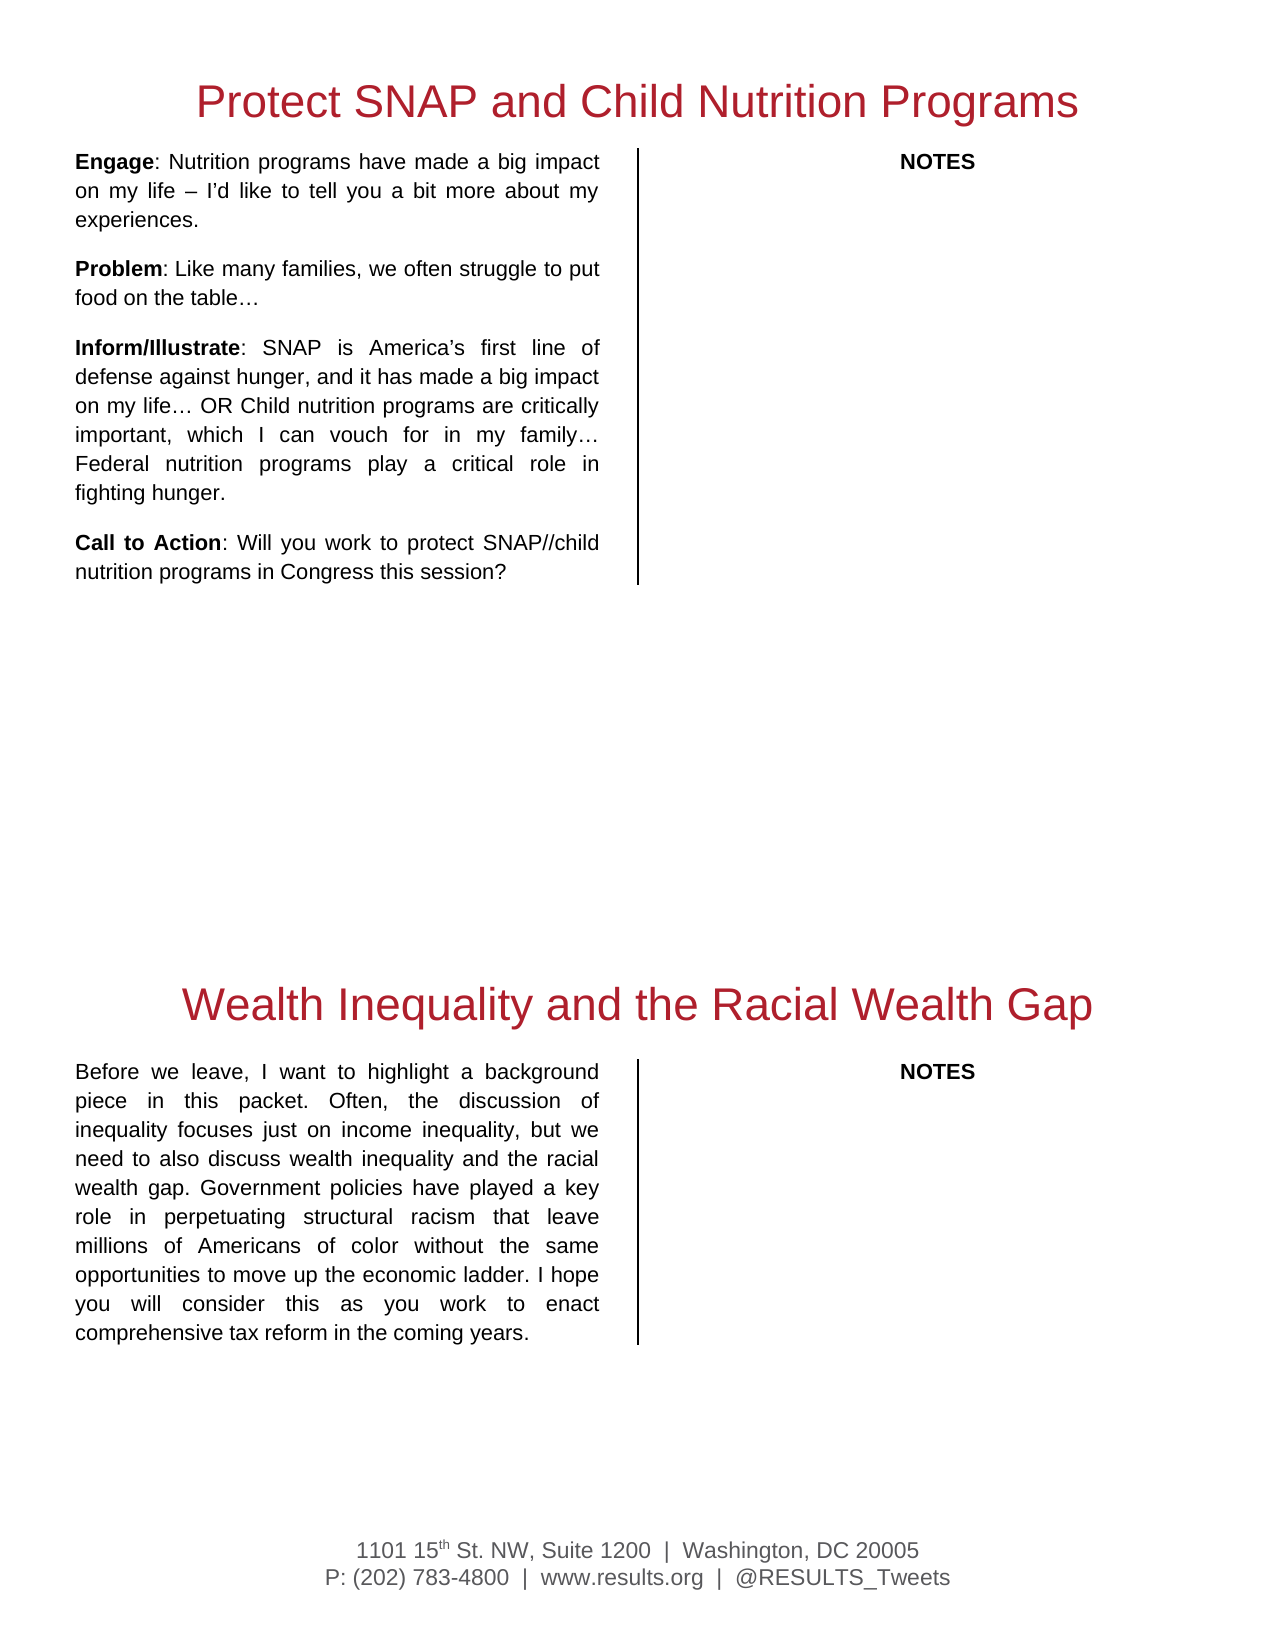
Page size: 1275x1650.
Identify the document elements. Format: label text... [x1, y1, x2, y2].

text NOTES [675, 148, 1200, 174]
text NOTES [675, 1059, 1200, 1084]
text Inform/Illustrate: SNAP is America’s first line of defense against hunger, and it has made a big impact on my life… OR Child nutrition programs are critically important, which I can vouch for in my family… Federal nutrition programs play a critical role in fighting hunger. [75, 335, 600, 505]
text Protect SNAP and Child Nutrition Programs [75, 75, 1200, 128]
text Engage: Nutrition programs have made a big impact on my life – I’d like to tell you a bit more about my experiences. [75, 148, 600, 232]
text Problem: Like many families, we often struggle to put food on the table… [75, 256, 600, 310]
text Before we leave, I want to highlight a background piece in this packet. Often, the discussion of inequality focuses just on income inequality, but we need to also discuss wealth inequality and the racial wealth gap. Government policies have played a key role in perpetuating structural racism that leave millions of Americans of color without the same opportunities to move up the economic ladder. I hope you will consider this as you work to enact comprehensive tax reform in the coming years. [75, 1059, 600, 1344]
text Call to Action: Will you work to protect SNAP//child nutrition programs in Congress this session? [75, 529, 600, 584]
text Wealth Inequality and the Racial Wealth Gap [75, 977, 1200, 1030]
